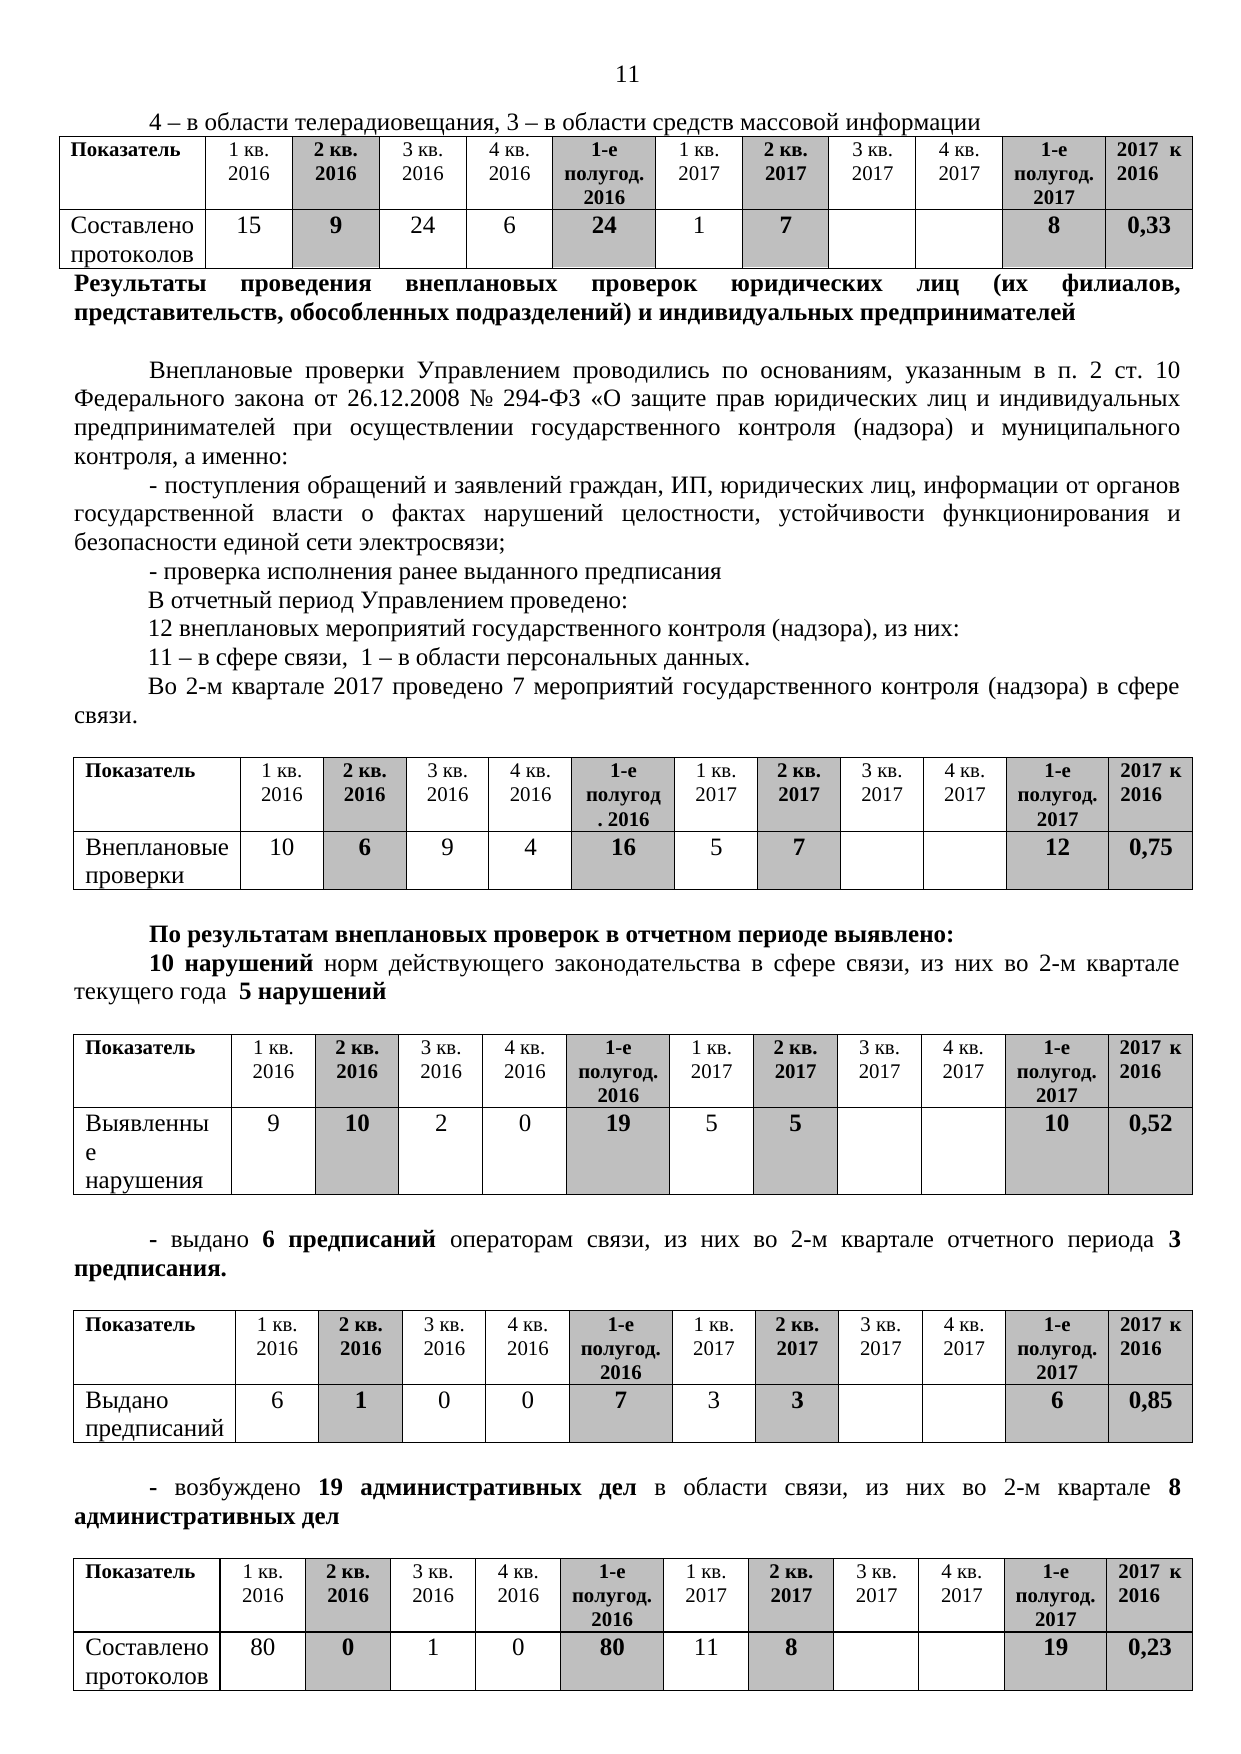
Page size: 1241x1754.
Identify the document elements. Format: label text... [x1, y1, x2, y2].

table_header 3 кв. 2017 [841, 758, 923, 831]
table_header 2017 к 2016 [1109, 1311, 1192, 1384]
table_cell 5 [670, 1108, 753, 1194]
table_header Показатель [74, 1311, 235, 1384]
text Внеплановые проверки Управлением проводились по основаниям, указанным в п. 2 ст. 10 Федерального закона от 26.12.2008 № 294-ФЗ «О защите прав юридических лиц и индивидуальных предпринимателей при осуществлении государственного контроля (надзора) и муниципального контроля, а именно: [74, 355, 1181, 470]
table_header Показатель [74, 1035, 231, 1107]
table_cell [924, 832, 1006, 889]
table_header 1-е полугод. 2016 [570, 1311, 672, 1384]
table_cell 9 [293, 210, 379, 267]
table_cell [916, 210, 1002, 267]
table_header 3 кв. 2016 [380, 137, 466, 209]
table_header 2 кв. 2017 [756, 1311, 838, 1384]
table_cell 80 [221, 1633, 305, 1690]
table_cell 6 [1006, 1385, 1108, 1442]
table_header 4 кв. 2017 [924, 758, 1006, 831]
table_header 1-е полугод. 2017 [1007, 758, 1108, 831]
table_header 1 кв. 2016 [232, 1035, 315, 1107]
table_header 1-е полугод. 2017 [1006, 1035, 1108, 1107]
table_header 3 кв. 2017 [839, 1311, 922, 1384]
table_header 2 кв. 2017 [743, 137, 828, 209]
table_header 1 кв. 2017 [664, 1559, 748, 1631]
table_cell 5 [754, 1108, 837, 1194]
table_header 1 кв. 2017 [673, 1311, 755, 1384]
text В отчетный период Управлением проведено: [74, 585, 1181, 613]
table_header 4 кв. 2016 [476, 1559, 560, 1631]
table_header 2 кв. 2016 [293, 137, 379, 209]
table_cell 7 [758, 832, 840, 889]
table_header 4 кв. 2017 [919, 1559, 1004, 1631]
table_cell Составлено протоколов [60, 210, 205, 267]
table_cell 9 [232, 1108, 315, 1194]
table_cell 10 [316, 1108, 398, 1194]
table_cell 7 [570, 1385, 672, 1442]
table_header 2 кв. 2016 [316, 1035, 398, 1107]
table_header 3 кв. 2016 [407, 758, 488, 831]
table_header 2 кв. 2016 [319, 1311, 402, 1384]
text Во 2-м квартале 2017 проведено 7 мероприятий государственного контроля (надзора) в сфере связи. [74, 671, 1181, 728]
table_header 2 кв. 2016 [306, 1559, 390, 1631]
table_cell 5 [675, 832, 757, 889]
table_cell [829, 210, 915, 267]
table_header 3 кв. 2017 [834, 1559, 918, 1631]
table_cell [922, 1108, 1005, 1194]
table_cell [839, 1385, 922, 1442]
table_cell Выявленные нарушения [74, 1108, 231, 1194]
table_header 1-е полугод. 2016 [553, 137, 655, 209]
table_cell 0,75 [1109, 832, 1192, 889]
table_header 1-е полугод. 2016 [572, 758, 674, 831]
table_cell 4 [489, 832, 571, 889]
table_cell 1 [656, 210, 742, 267]
table_header Показатель [74, 1559, 219, 1631]
table_cell 80 [561, 1633, 663, 1690]
table_cell 24 [553, 210, 655, 267]
table_cell 6 [236, 1385, 318, 1442]
table_cell 15 [206, 210, 292, 267]
table_cell 8 [749, 1633, 833, 1690]
table_header 1 кв. 2016 [236, 1311, 318, 1384]
table_header 3 кв. 2016 [399, 1035, 482, 1107]
table_cell 16 [572, 832, 674, 889]
table_cell 8 [1003, 210, 1105, 267]
table_header Показатель [74, 758, 240, 831]
table_cell 2 [399, 1108, 482, 1194]
table_header 3 кв. 2016 [391, 1559, 475, 1631]
table_header 1 кв. 2017 [675, 758, 757, 831]
table_cell 0 [306, 1633, 390, 1690]
table_header 3 кв. 2017 [829, 137, 915, 209]
table_header 1-е полугод. 2017 [1006, 1311, 1108, 1384]
table_header 1 кв. 2017 [656, 137, 742, 209]
table_header 1-е полугод. 2016 [561, 1559, 663, 1631]
table_cell 12 [1007, 832, 1108, 889]
table_header 2 кв. 2017 [749, 1559, 833, 1631]
table_cell 9 [407, 832, 488, 889]
text 12 внеплановых мероприятий государственного контроля (надзора), из них: [74, 613, 1181, 642]
table_cell 0 [476, 1633, 560, 1690]
table_header 1 кв. 2016 [241, 758, 323, 831]
table_cell 0,52 [1109, 1108, 1192, 1194]
table_cell 0 [483, 1108, 566, 1194]
table_header 3 кв. 2016 [403, 1311, 485, 1384]
table_header 1 кв. 2016 [206, 137, 292, 209]
table_cell 1 [319, 1385, 402, 1442]
table_cell 19 [1005, 1633, 1106, 1690]
table_cell 10 [241, 832, 323, 889]
table_cell [838, 1108, 921, 1194]
table_header Показатель [60, 137, 205, 209]
table_cell Выдано предписаний [74, 1385, 235, 1442]
table_header 1-е полугод. 2016 [567, 1035, 669, 1107]
table_cell 6 [324, 832, 406, 889]
table_cell 3 [673, 1385, 755, 1442]
table_cell 11 [664, 1633, 748, 1690]
table_cell [834, 1633, 918, 1690]
table_cell 24 [380, 210, 466, 267]
text 4 – в области телерадиовещания, 3 – в области средств массовой информации [74, 107, 1181, 136]
text 11 – в сфере связи, 1 – в области персональных данных. [74, 642, 1181, 671]
text - выдано 6 предписаний операторам связи, из них во 2-м квартале отчетного периода 3 предписания. [74, 1224, 1181, 1282]
table_cell [841, 832, 923, 889]
table_cell 3 [756, 1385, 838, 1442]
table_cell 0 [403, 1385, 485, 1442]
table_cell 7 [743, 210, 828, 267]
table_header 2017 к 2016 [1106, 137, 1192, 209]
text - проверка исполнения ранее выданного предписания [74, 556, 1181, 585]
table_header 2 кв. 2017 [758, 758, 840, 831]
table_header 1 кв. 2016 [221, 1559, 305, 1631]
text - возбуждено 19 административных дел в области связи, из них во 2-м квартале 8 административных дел [74, 1472, 1181, 1529]
table_header 2 кв. 2017 [754, 1035, 837, 1107]
table_header 4 кв. 2017 [923, 1311, 1005, 1384]
table_header 4 кв. 2016 [467, 137, 552, 209]
table_cell 0 [486, 1385, 569, 1442]
table_header 4 кв. 2016 [486, 1311, 569, 1384]
table_cell 19 [567, 1108, 669, 1194]
table_header 3 кв. 2017 [838, 1035, 921, 1107]
table_cell [923, 1385, 1005, 1442]
table_cell 10 [1006, 1108, 1108, 1194]
text - поступления обращений и заявлений граждан, ИП, юридических лиц, информации от органов государственной власти о фактах нарушений целостности, устойчивости функционирования и безопасности единой сети электросвязи; [74, 470, 1181, 556]
table_header 4 кв. 2017 [922, 1035, 1005, 1107]
table_cell 0,23 [1107, 1633, 1192, 1690]
text Результаты проведения внеплановых проверок юридических лиц (их филиалов, представительств, обособленных подразделений) и индивидуальных предпринимателей [74, 269, 1181, 326]
table_cell 0,33 [1106, 210, 1192, 267]
table_cell 6 [467, 210, 552, 267]
table_header 2017 к 2016 [1109, 758, 1192, 831]
table_header 4 кв. 2016 [489, 758, 571, 831]
text 10 нарушений норм действующего законодательства в сфере связи, из них во 2-м квартале текущего года 5 нарушений [74, 948, 1181, 1005]
table_header 2017 к 2016 [1109, 1035, 1192, 1107]
table_header 1 кв. 2017 [670, 1035, 753, 1107]
table_cell Внеплановые проверки [74, 832, 240, 889]
table_header 1-е полугод. 2017 [1005, 1559, 1106, 1631]
text По результатам внеплановых проверок в отчетном периоде выявлено: [74, 919, 1181, 948]
table_header 4 кв. 2017 [916, 137, 1002, 209]
table_header 2 кв. 2016 [324, 758, 406, 831]
table_header 1-е полугод. 2017 [1003, 137, 1105, 209]
table_cell 0,85 [1109, 1385, 1192, 1442]
table_header 4 кв. 2016 [483, 1035, 566, 1107]
table_cell 1 [391, 1633, 475, 1690]
table_cell Составлено протоколов [74, 1633, 219, 1690]
table_cell [919, 1633, 1004, 1690]
table_header 2017 к 2016 [1107, 1559, 1192, 1631]
